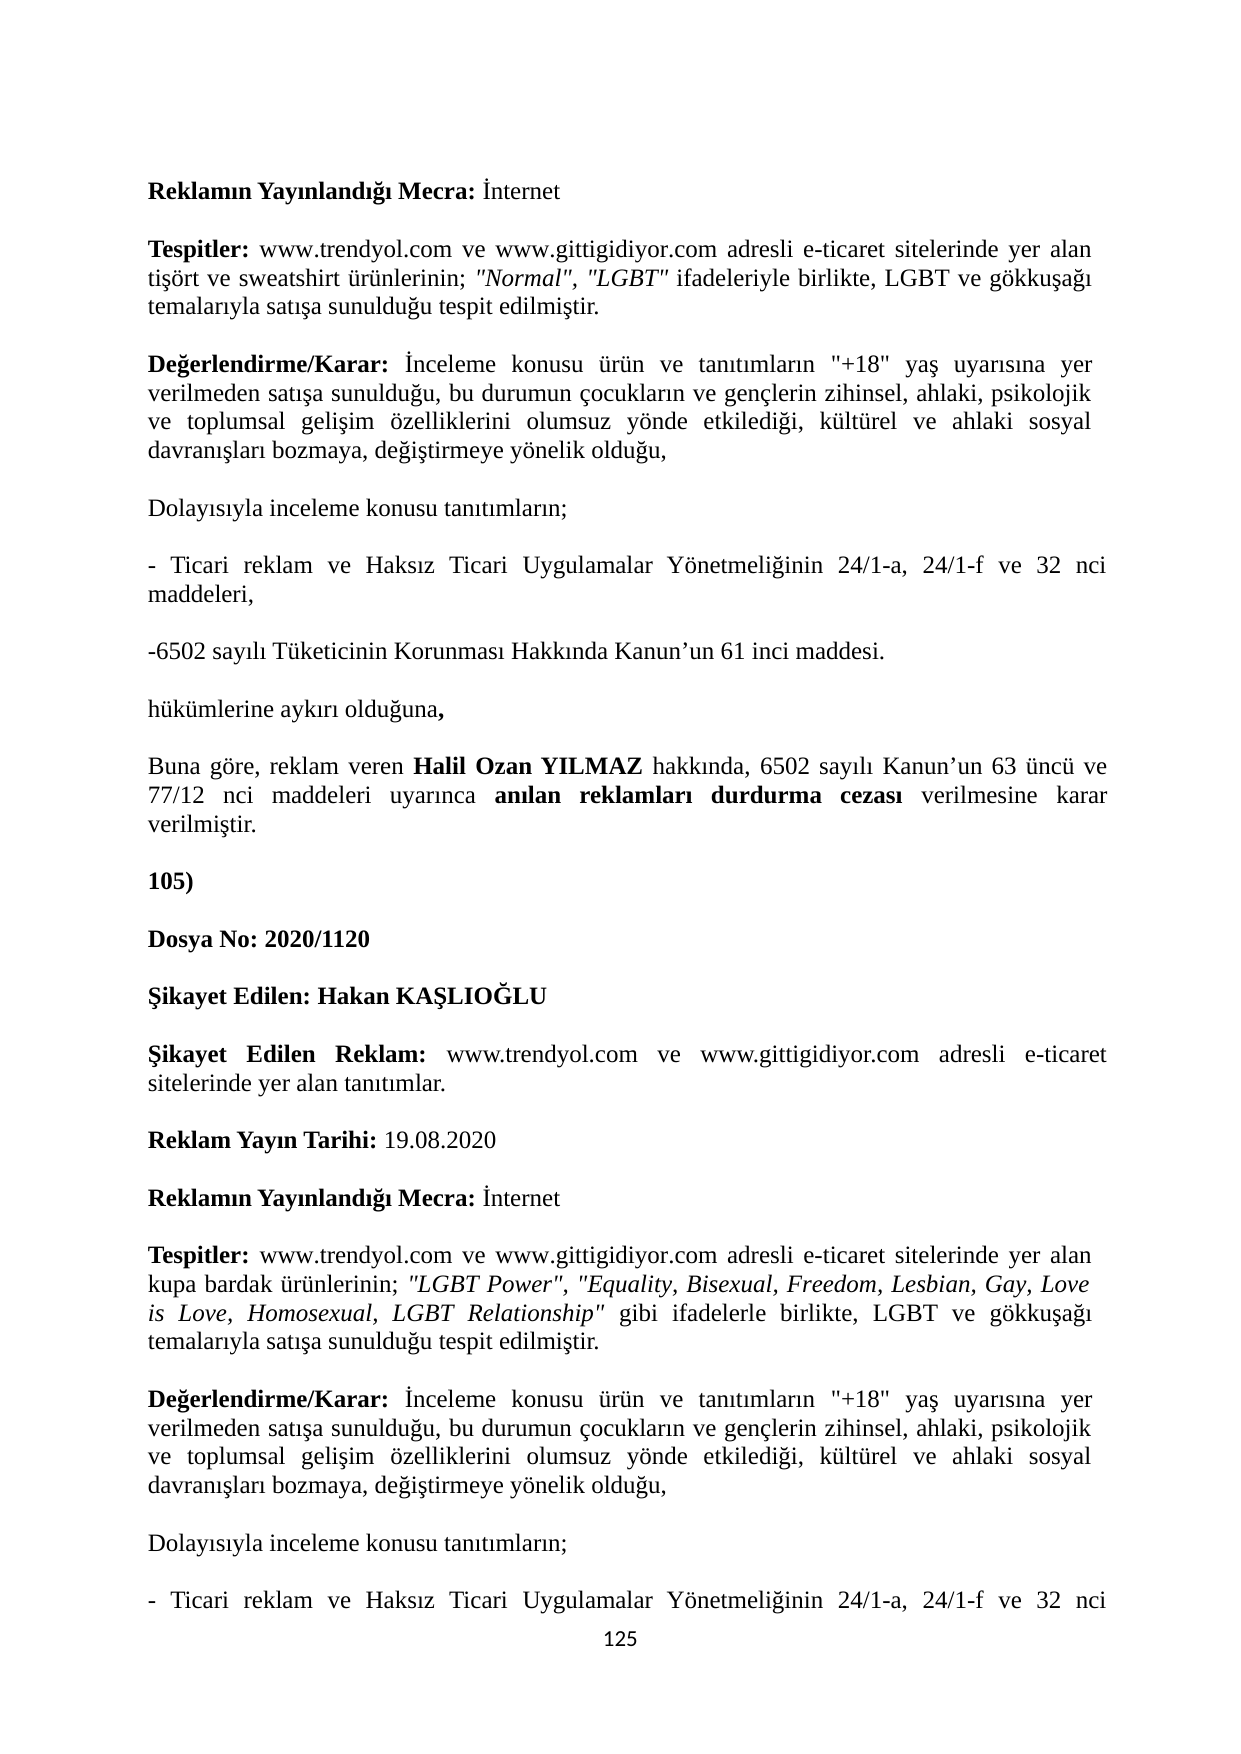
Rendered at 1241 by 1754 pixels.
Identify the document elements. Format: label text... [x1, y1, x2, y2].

text Reklamın Yayınlandığı Mecra: İnternet [148, 1183, 1107, 1211]
text Değerlendirme/Karar: İnceleme konusu ürün ve tanıtımların "+18" yaş uyarısına yer verilmeden satışa sunulduğu, bu durumun çocukların ve gençlerin zihinsel, ahlaki, psikolojik ve toplumsal gelişim özelliklerini olumsuz yönde etkilediği, kültürel ve ahlaki sosyal davranışları bozmaya, değiştirmeye yönelik olduğu, [148, 1384, 1092, 1499]
text hükümlerine aykırı olduğuna, [148, 694, 1107, 723]
text - Ticari reklam ve Haksız Ticari Uygulamalar Yönetmeliğinin 24/1-a, 24/1-f ve 32 nci maddeleri, [148, 550, 1107, 608]
text Reklam Yayın Tarihi: 19.08.2020 [148, 1125, 1107, 1154]
text -6502 sayılı Tüketicinin Korunması Hakkında Kanun’un 61 inci maddesi. [148, 636, 1107, 665]
text Değerlendirme/Karar: İnceleme konusu ürün ve tanıtımların "+18" yaş uyarısına yer verilmeden satışa sunulduğu, bu durumun çocukların ve gençlerin zihinsel, ahlaki, psikolojik ve toplumsal gelişim özelliklerini olumsuz yönde etkilediği, kültürel ve ahlaki sosyal davranışları bozmaya, değiştirmeye yönelik olduğu, [148, 349, 1092, 464]
text Şikayet Edilen Reklam: www.trendyol.com ve www.gittigidiyor.com adresli e-ticaret sitelerinde yer alan tanıtımlar. [148, 1039, 1107, 1096]
text Dolayısıyla inceleme konusu tanıtımların; [148, 493, 1107, 521]
text Reklamın Yayınlandığı Mecra: İnternet [148, 176, 1107, 205]
text Şikayet Edilen: Hakan KAŞLIOĞLU [148, 981, 1107, 1010]
text Dolayısıyla inceleme konusu tanıtımların; [148, 1528, 1107, 1556]
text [148, 1585, 1107, 1614]
text 105) [148, 866, 1107, 895]
text Buna göre, reklam veren Halil Ozan YILMAZ hakkında, 6502 sayılı Kanun’un 63 üncü ve 77/12 nci maddeleri uyarınca anılan reklamları durdurma cezası verilmesine karar verilmiştir. [148, 751, 1107, 838]
text Tespitler: www.trendyol.com ve www.gittigidiyor.com adresli e-ticaret sitelerinde yer alan tişört ve sweatshirt ürünlerinin; "Normal", "LGBT" ifadeleriyle birlikte, LGBT ve gökkuşağı temalarıyla satışa sunulduğu tespit edilmiştir. [148, 234, 1092, 320]
text Dosya No: 2020/1120 [148, 924, 1107, 953]
text Tespitler: www.trendyol.com ve www.gittigidiyor.com adresli e-ticaret sitelerinde yer alan kupa bardak ürünlerinin; "LGBT Power", "Equality, Bisexual, Freedom, Lesbian, Gay, Love is Love, Homosexual, LGBT Relationship" gibi ifadelerle birlikte, LGBT ve gökkuşağı temalarıyla satışa sunulduğu tespit edilmiştir. [148, 1240, 1092, 1355]
